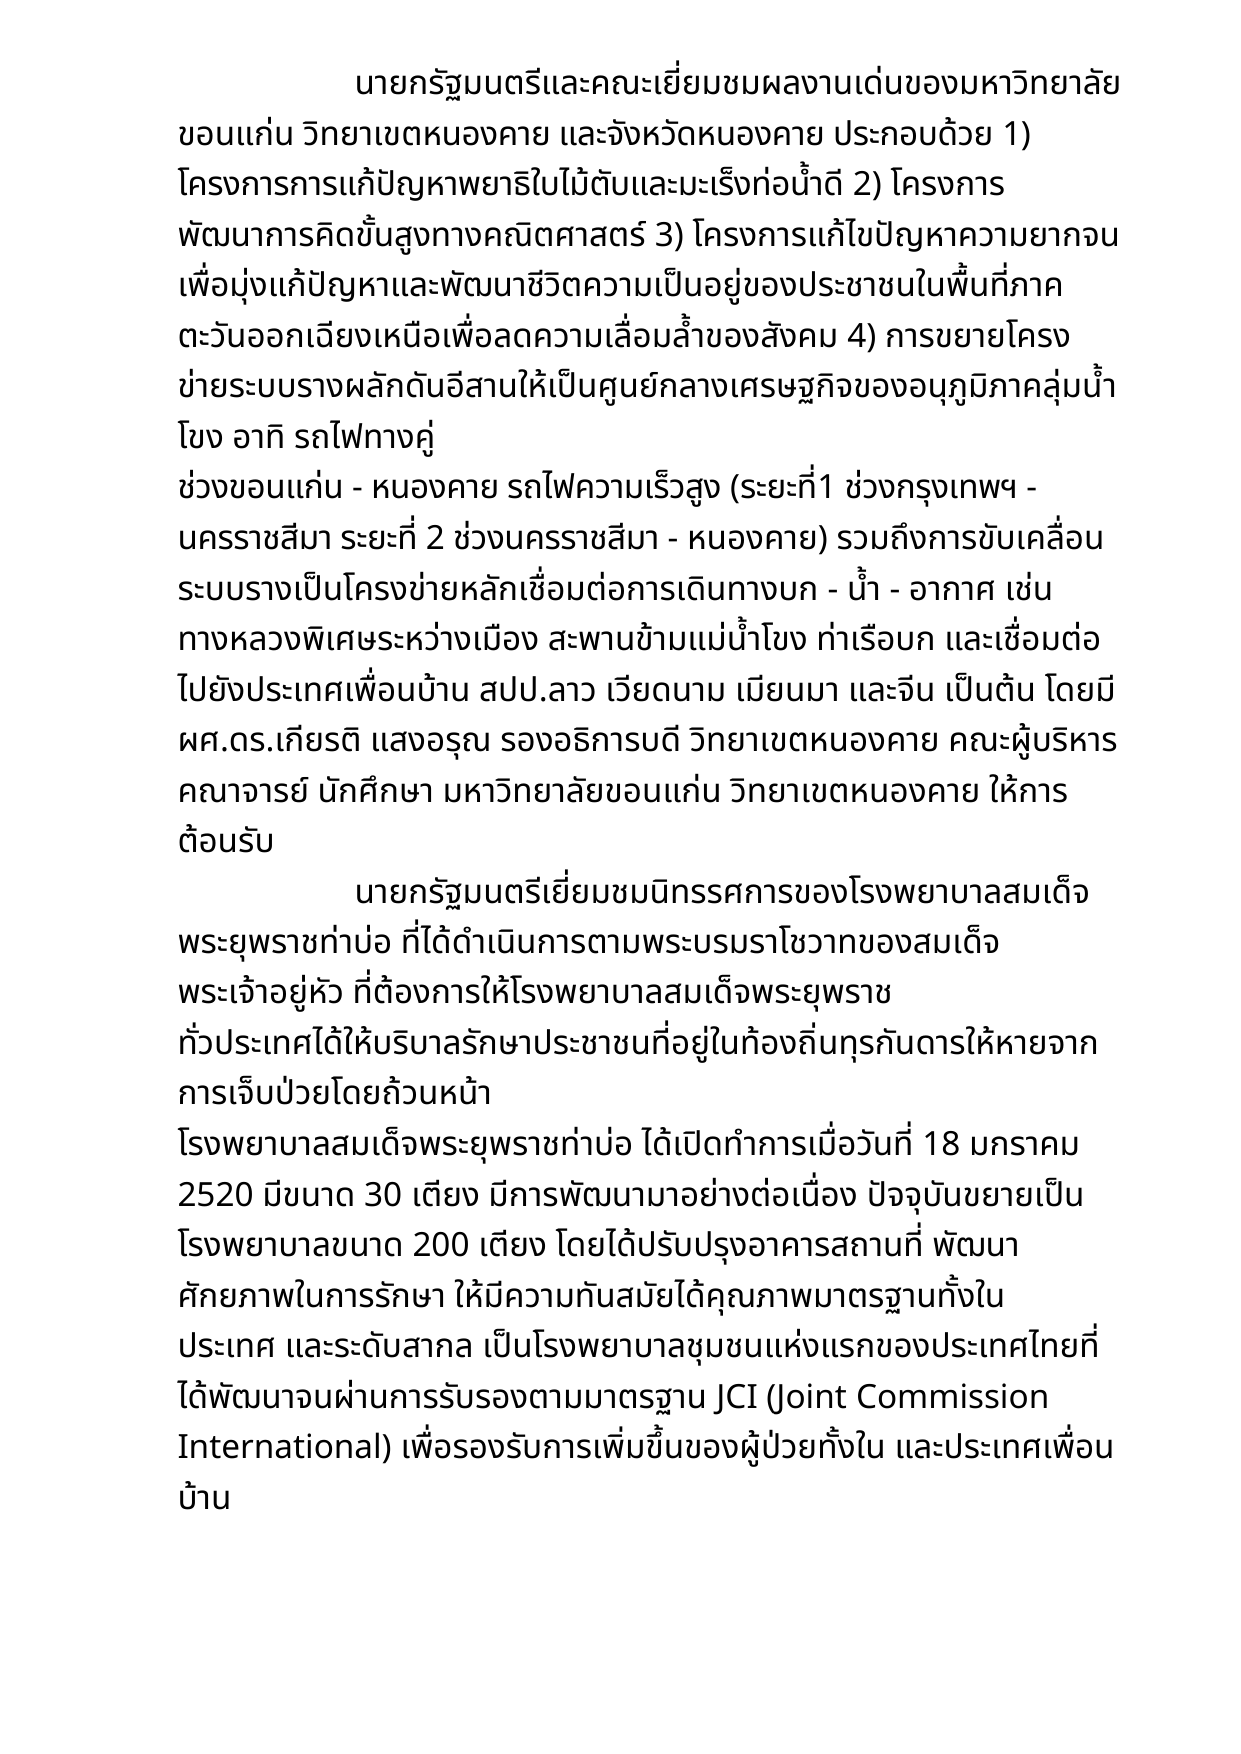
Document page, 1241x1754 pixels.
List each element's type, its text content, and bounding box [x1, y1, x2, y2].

subtitle นายกรัฐมนตรีเยี่ยมชมนิทรรศการของโรงพยาบาลสมเด็จพระยุพราชท่าบ่อ ที่ได้ดำเนินการตามพระบรมราโชวาทของสมเด็จพระเจ้าอยู่หัว ที่ต้องการให้โรงพยาบาลสมเด็จพระยุพราช ทั่วประเทศได้ให้บริบาลรักษาประชาชนที่อยู่ในท้องถิ่นทุรกันดารให้หายจากการเจ็บป่วยโดยถ้วนหน้า โรงพยาบาลสมเด็จพระยุพราชท่าบ่อ ได้เปิดทำการเมื่อวันที่ 18 มกราคม 2520 มีขนาด 30.เตียง มีการพัฒนามาอย่างต่อเนื่อง ปัจจุบันขยายเป็นโรงพยาบาลขนาด 200 เตียง โดยได้ปรับปรุงอาคารสถานที่ พัฒนาศักยภาพในการรักษา ให้มีความทันสมัยได้คุณภาพมาตรฐานทั้งในประเทศ และระดับสากล เป็นโรงพยาบาลชุมชนแห่งแรกของประเทศไทยที่ได้พัฒนาจนผ่านการรับรองตามมาตรฐาน.JCI (Joint.Commission International) เพื่อรองรับการเพิ่มขึ้นของผู้ป่วยทั้งใน และประเทศเพื่อนบ้าน [177, 868, 1122, 1524]
subtitle นายกรัฐมนตรีและคณะเยี่ยมชมผลงานเด่นของมหาวิทยาลัยขอนแก่น วิทยาเขตหนองคาย และจังหวัดหนองคาย ประกอบด้วย 1) โครงการการแก้ปัญหาพยาธิใบไม้ตับและมะเร็งท่อน้ำดี.2) โครงการพัฒนาการคิดขั้นสูงทางคณิตศาสตร์.3) โครงการแก้ไขปัญหาความยากจนเพื่อมุ่งแก้ปัญหาและพัฒนาชีวิตความเป็นอยู่ของประชาชนในพื้นที่ภาคตะวันออกเฉียงเหนือเพื่อลดความเลื่อมล้ำของสังคม.4) การขยายโครงข่ายระบบรางผลักดันอีสานให้เป็นศูนย์กลางเศรษฐกิจของอนุภูมิภาคลุ่มน้ำโขง อาทิ รถไฟทางคู่ ช่วงขอนแก่น - หนองคาย รถไฟความเร็วสูง (ระยะที่1 ช่วงกรุงเทพฯ - นครราชสีมา ระยะที่ 2 ช่วงนครราชสีมา - หนองคาย) รวมถึงการขับเคลื่อนระบบรางเป็นโครงข่ายหลักเชื่อมต่อการเดินทางบก - น้ำ - อากาศ เช่น ทางหลวงพิเศษระหว่างเมือง สะพานข้ามแม่น้ำโขง ท่าเรือบก และเชื่อมต่อไปยังประเทศเพื่อนบ้าน สปป.ลาว เวียดนาม เมียนมา และจีน เป็นต้น โดยมี ผศ.ดร.เกียรติ แสงอรุณ รองอธิการบดี วิทยาเขตหนองคาย คณะผู้บริหาร คณาจารย์ นักศึกษา มหาวิทยาลัยขอนแก่น วิทยาเขตหนองคาย ให้การต้อนรับ [177, 59, 1122, 868]
